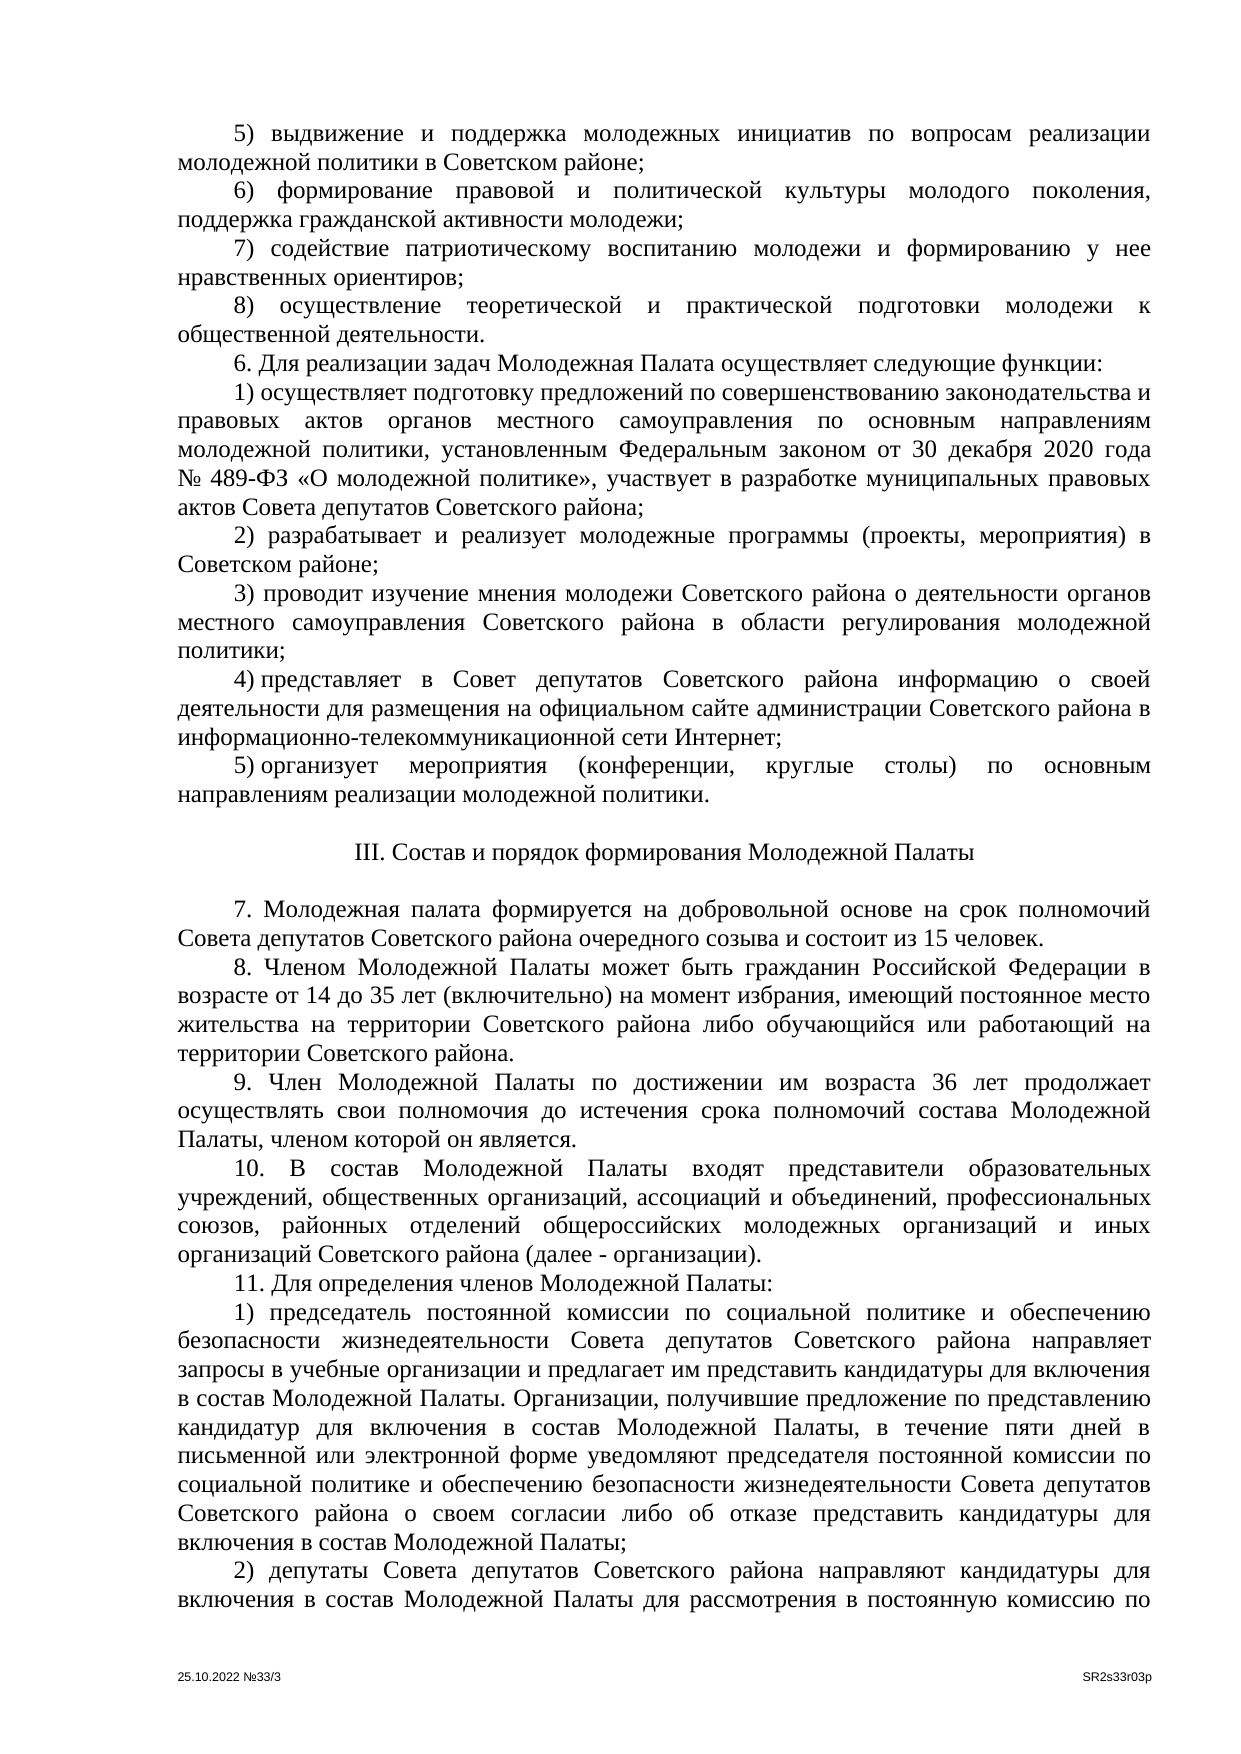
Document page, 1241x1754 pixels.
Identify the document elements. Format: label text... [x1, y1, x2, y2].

text III. Состав и порядок формирования Молодежной Палаты [177, 837, 1152, 866]
text 11. Для определения членов Молодежной Палаты: [177, 1268, 1152, 1297]
text 2) разрабатывает и реализует молодежные программы (проекты, мероприятия) в Советском районе; [177, 521, 1152, 578]
text 8. Членом Молодежной Палаты может быть гражданин Российской Федерации в возрасте от 14 до 35 лет (включительно) на момент избрания, имеющий постоянное место жительства на территории Советского района либо обучающийся или работающий на территории Советского района. [177, 952, 1152, 1067]
text 1) председатель постоянной комиссии по социальной политике и обеспечению безопасности жизнедеятельности Совета депутатов Советского района направляет запросы в учебные организации и предлагает им представить кандидатуры для включения в состав Молодежной Палаты. Организации, получившие предложение по представлению кандидатур для включения в состав Молодежной Палаты, в течение пяти дней в письменной или электронной форме уведомляют председателя постоянной комиссии по социальной политике и обеспечению безопасности жизнедеятельности Совета депутатов Советского района о своем согласии либо об отказе представить кандидатуры для включения в состав Молодежной Палаты; [177, 1297, 1152, 1556]
text 3) проводит изучение мнения молодежи Советского района о деятельности органов местного самоуправления Советского района в области регулирования молодежной политики; [177, 578, 1152, 664]
text 8) осуществление теоретической и практической подготовки молодежи к общественной деятельности. [177, 291, 1152, 348]
text 5) выдвижение и поддержка молодежных инициатив по вопросам реализации молодежной политики в Советском районе; [177, 118, 1152, 176]
text 10. В состав Молодежной Палаты входят представители образовательных учреждений, общественных организаций, ассоциаций и объединений, профессиональных союзов, районных отделений общероссийских молодежных организаций и иных организаций Советского района (далее - организации). [177, 1153, 1152, 1268]
text 6) формирование правовой и политической культуры молодого поколения, поддержка гражданской активности молодежи; [177, 176, 1152, 233]
text 4) представляет в Совет депутатов Советского района информацию о своей деятельности для размещения на официальном сайте администрации Советского района в информационно-телекоммуникационной сети Интернет; [177, 664, 1152, 751]
text 5) организует мероприятия (конференции, круглые столы) по основным направлениям реализации молодежной политики. [177, 751, 1152, 808]
text 1) осуществляет подготовку предложений по совершенствованию законодательства и правовых актов органов местного самоуправления по основным направлениям молодежной политики, установленным Федеральным законом от 30 декабря 2020 года № 489-ФЗ «О молодежной политике», участвует в разработке муниципальных правовых актов Совета депутатов Советского района; [177, 377, 1152, 521]
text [177, 1556, 1152, 1613]
text 6. Для реализации задач Молодежная Палата осуществляет следующие функции: [177, 348, 1152, 377]
text 7. Молодежная палата формируется на добровольной основе на срок полномочий Совета депутатов Советского района очередного созыва и состоит из 15 человек. [177, 894, 1152, 952]
text 7) содействие патриотическому воспитанию молодежи и формированию у нее нравственных ориентиров; [177, 233, 1152, 291]
text 9. Член Молодежной Палаты по достижении им возраста 36 лет продолжает осуществлять свои полномочия до истечения срока полномочий состава Молодежной Палаты, членом которой он является. [177, 1067, 1152, 1153]
